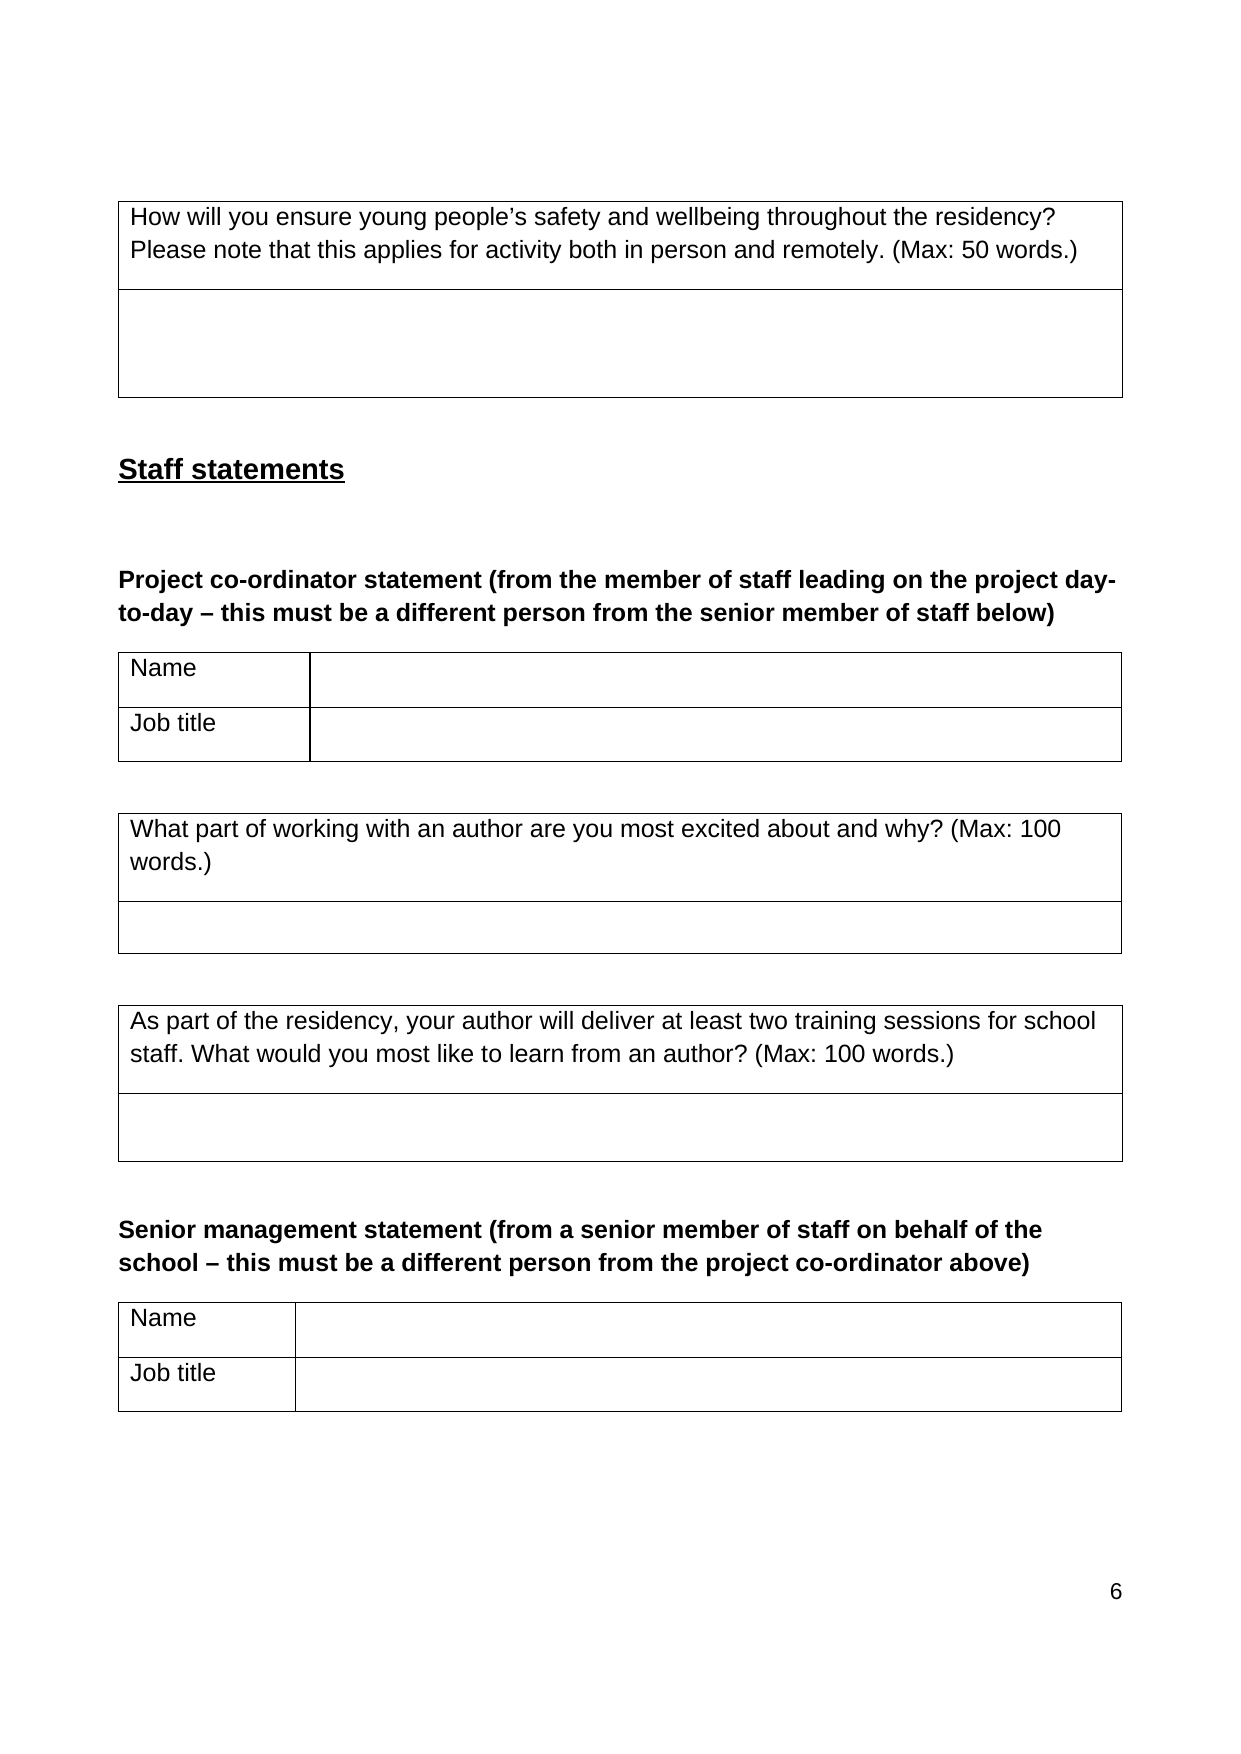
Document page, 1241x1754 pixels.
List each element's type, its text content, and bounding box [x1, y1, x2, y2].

table_cell [296, 1358, 1121, 1411]
table_header [311, 653, 1121, 707]
table_cell Job title [119, 1358, 295, 1411]
table_cell Job title [119, 708, 309, 761]
table_cell [119, 902, 1121, 953]
table_header As part of the residency, your author will deliver at least two training sessions for school staff. What would you most like to learn from an author? (Max: 100 words.) [119, 1006, 1122, 1092]
subtitle Staff statements [118, 452, 1122, 486]
table_cell [119, 1094, 1122, 1161]
subtitle Senior management statement (from a senior member of staff on behalf of the school – this must be a different person from the project co-ordinator above) [118, 1215, 1122, 1277]
table_cell [311, 708, 1121, 761]
subtitle Project co-ordinator statement (from the member of staff leading on the project day-to-day – this must be a different person from the senior member of staff below) [118, 565, 1122, 627]
table_header What part of working with an author are you most excited about and why? (Max: 100 words.) [119, 814, 1121, 901]
table_header Name [119, 1303, 295, 1357]
table_header [296, 1303, 1121, 1357]
table_header Name [119, 653, 309, 707]
table_header How will you ensure young people’s safety and wellbeing throughout the residency? Please note that this applies for activity both in person and remotely. (Max: 50 words.) [119, 202, 1122, 288]
table_cell [119, 290, 1122, 397]
